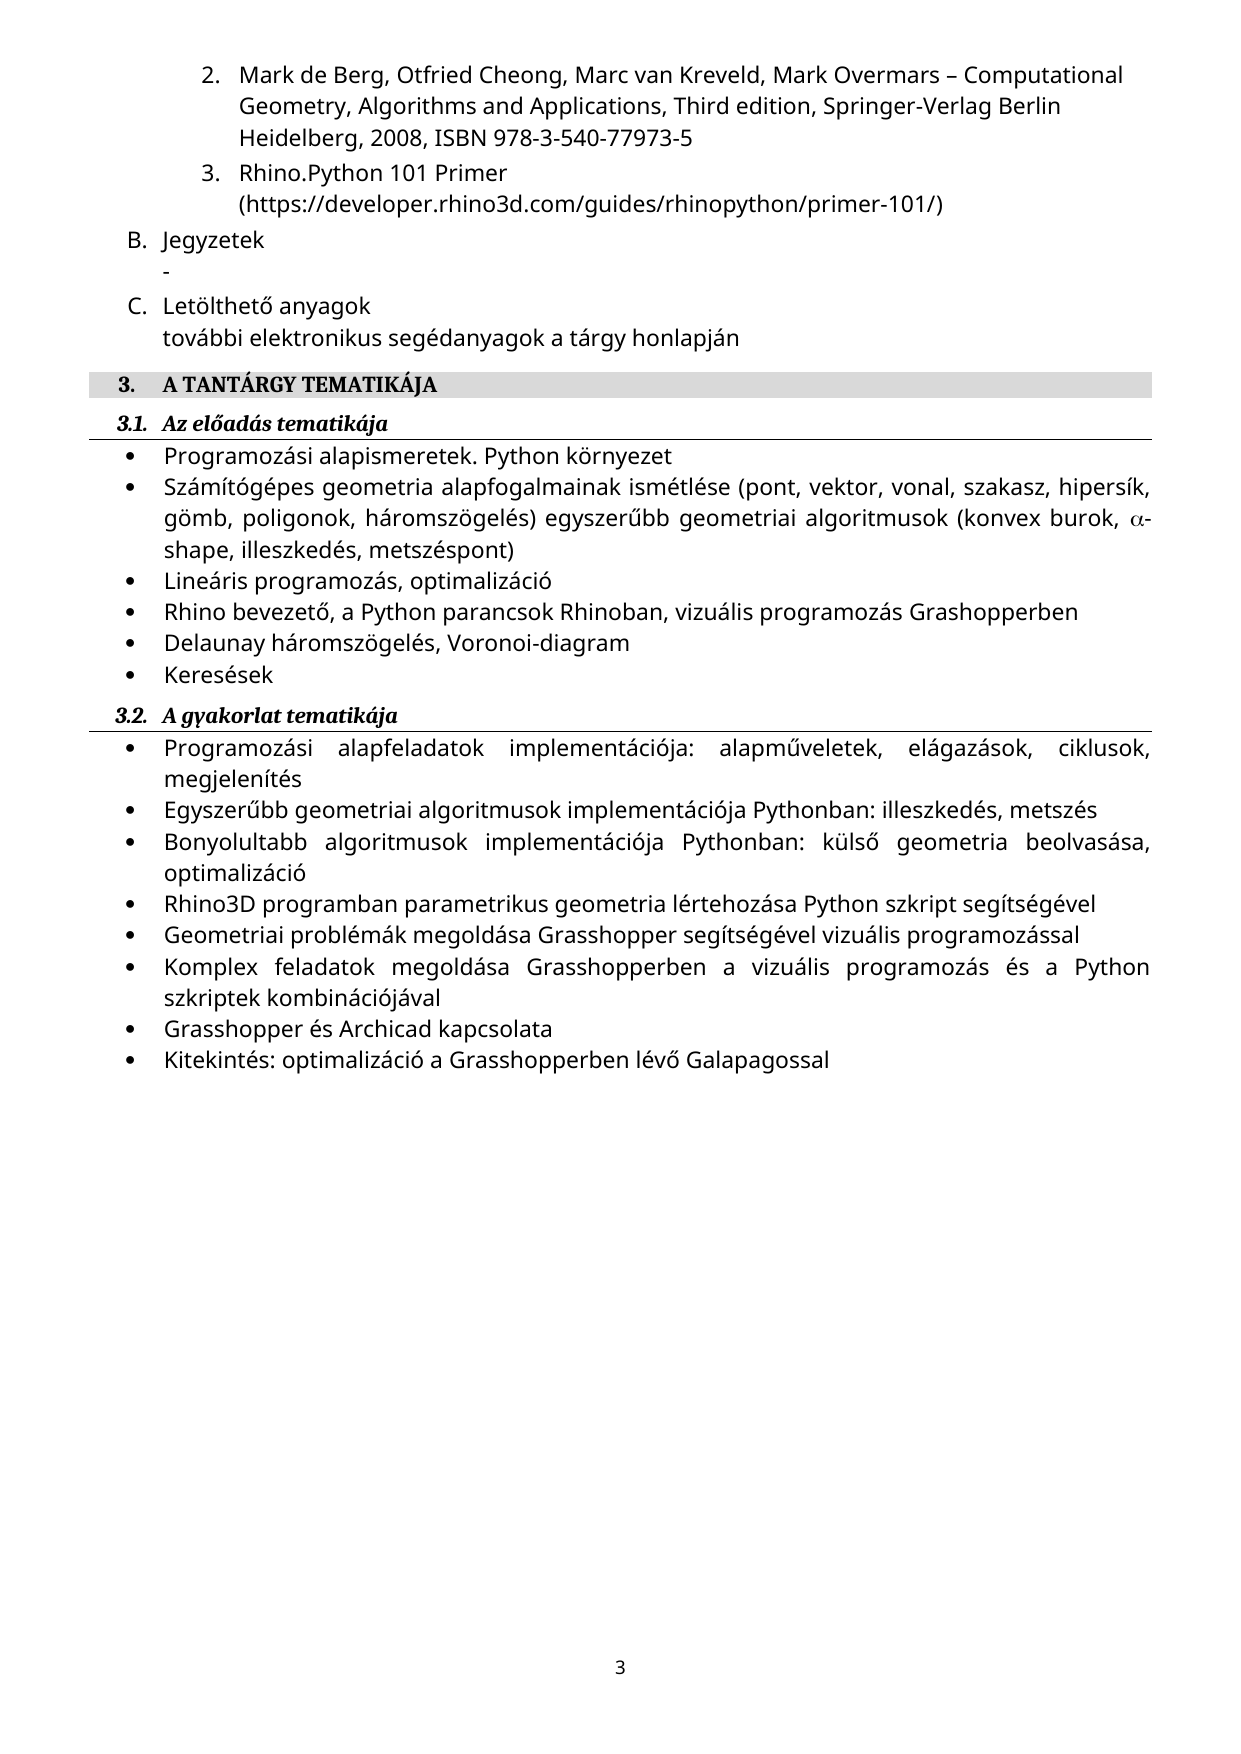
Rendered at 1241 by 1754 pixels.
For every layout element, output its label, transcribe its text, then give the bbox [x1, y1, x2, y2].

list Rhino bevezető, a Python parancsok Rhinoban, vizuális programozás Grashopperben [126, 596, 1152, 627]
list Bonyolultabb algoritmusok implementációja Pythonban: külső geometria beolvasása, optimalizáció [126, 826, 1152, 888]
list Komplex feladatok megoldása Grasshopperben a vizuális programozás és a Python szkriptek kombinációjával [126, 951, 1152, 1013]
list Egyszerűbb geometriai algoritmusok implementációja Pythonban: illeszkedés, metszés [126, 794, 1152, 826]
list Számítógépes geometria alapfogalmainak ismétlése (pont, vektor, vonal, szakasz, hipersík, gömb, poligonok, háromszögelés) egyszerűbb geometriai algoritmusok (konvex burok, a-shape, illeszkedés, metszéspont) [126, 471, 1152, 565]
list Lineáris programozás, optimalizáció [126, 565, 1152, 596]
list Grasshopper és Archicad kapcsolata [126, 1013, 1152, 1044]
list Keresések [126, 659, 1152, 690]
subtitle Az előadás tematikája [89, 410, 1152, 439]
subtitle Letölthető anyagok [148, 290, 1152, 322]
list Geometriai problémák megoldása Grasshopper segítségével vizuális programozással [126, 919, 1152, 951]
subtitle Jegyzetek [148, 224, 1152, 255]
list Programozási alapismeretek. Python környezet [126, 440, 1152, 471]
list Delaunay háromszögelés, Voronoi-diagram [126, 627, 1152, 659]
subtitle A tantárgy tematikája [89, 372, 1152, 398]
list Programozási alapfeladatok implementációja: alapműveletek, elágazások, ciklusok, megjelenítés [126, 732, 1152, 794]
subtitle A gyakorlat tematikája [89, 702, 1152, 731]
list Rhino3D programban parametrikus geometria lértehozása Python szkript segítségével [126, 888, 1152, 919]
list Kitekintés: optimalizáció a Grasshopperben lévő Galapagossal [126, 1044, 1152, 1076]
